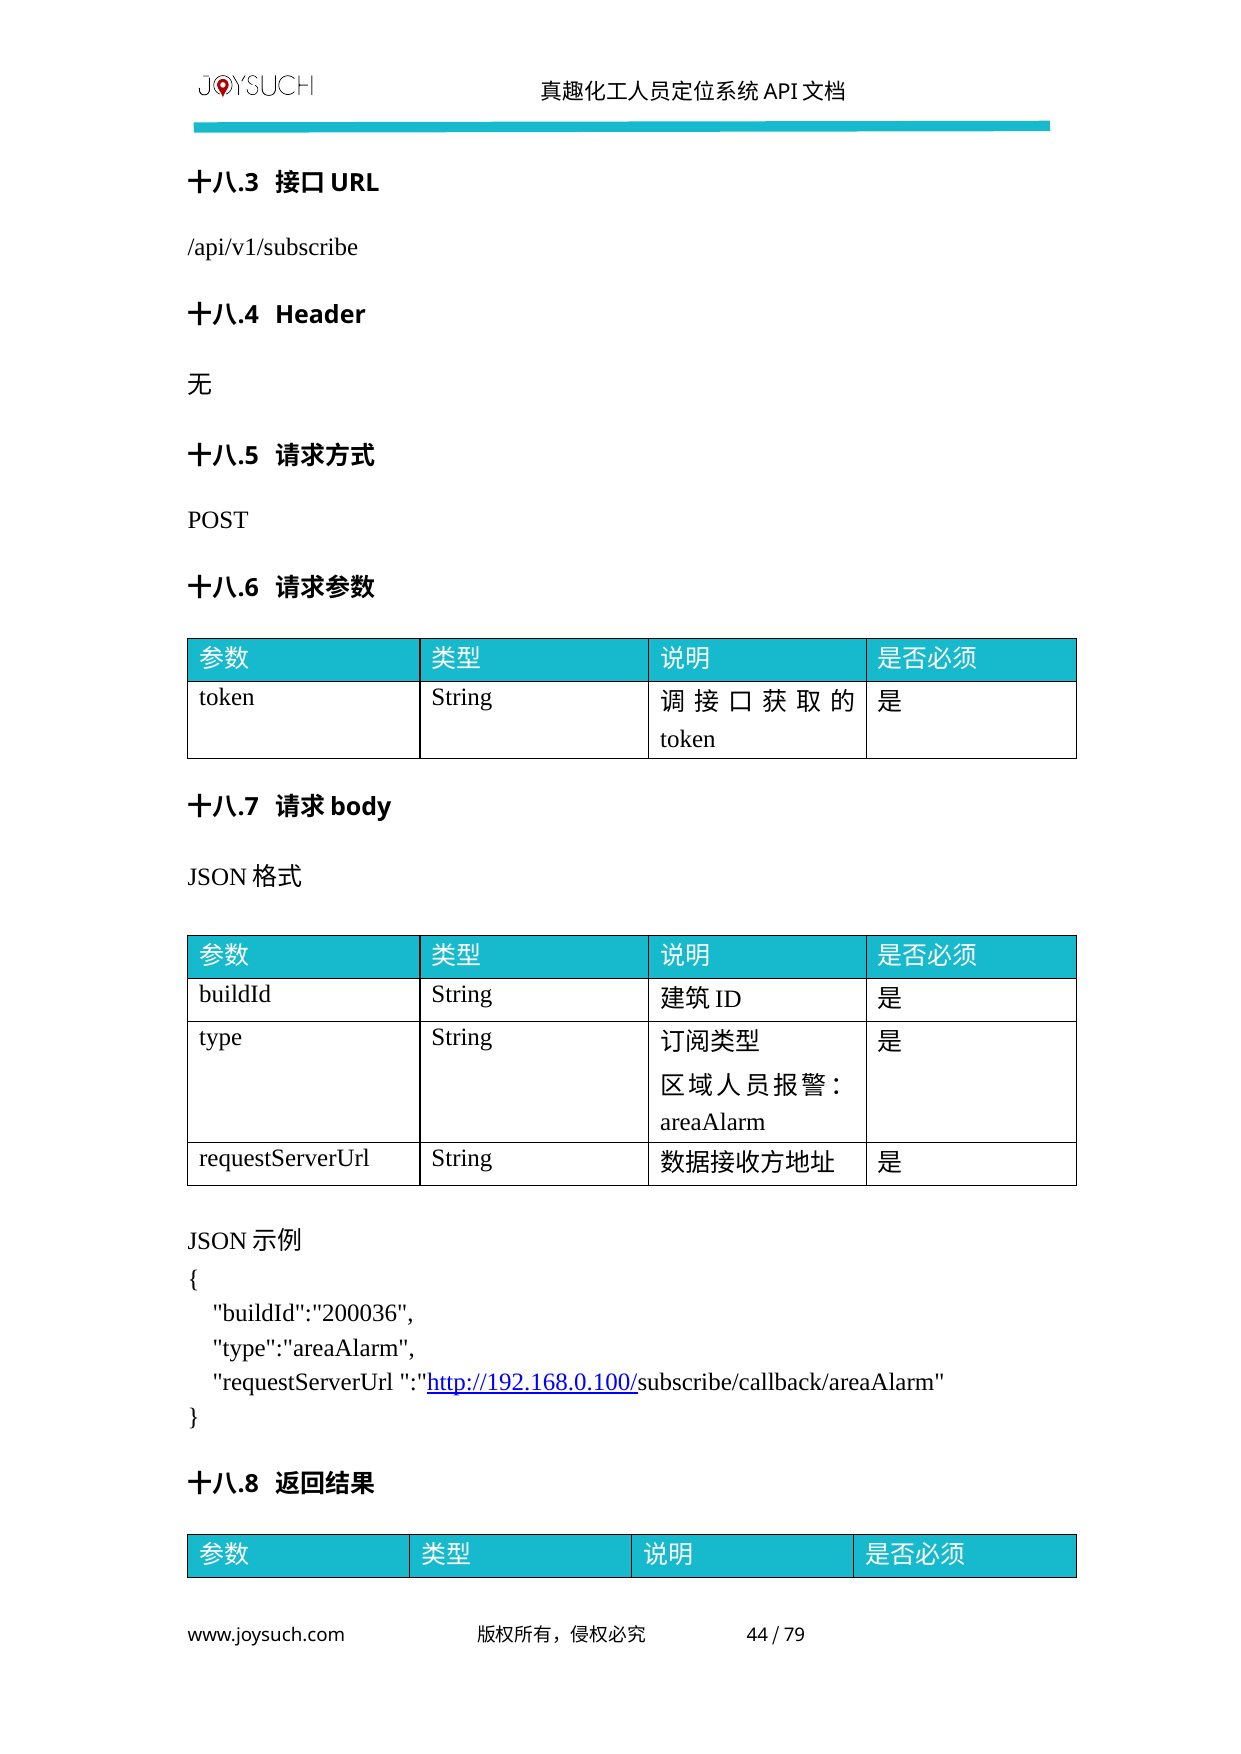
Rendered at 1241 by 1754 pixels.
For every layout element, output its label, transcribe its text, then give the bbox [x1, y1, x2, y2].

table_cell 建筑ID [649, 979, 866, 1021]
table_header 参数 [188, 639, 419, 681]
text "buildId":"200036", [187, 1298, 1053, 1327]
subtitle 返回结果 [187, 1463, 1053, 1499]
table_cell 是 [867, 1022, 1076, 1142]
text } [187, 1402, 1053, 1430]
table_cell 是 [867, 1143, 1076, 1185]
text "type":"areaAlarm", [187, 1333, 1053, 1361]
table_header 说明 [649, 639, 866, 681]
table_cell requestServerUrl [188, 1143, 419, 1185]
text /api/v1/subscribe [187, 232, 1053, 261]
subtitle 请求方式 [187, 435, 1053, 471]
subtitle 请求参数 [187, 567, 1053, 603]
table_header 说明 [649, 936, 866, 978]
table_cell String [421, 979, 648, 1021]
text { [187, 1264, 1053, 1292]
table_cell 数据接收方地址 [649, 1143, 866, 1185]
table_cell 订阅类型 区域人员报警：areaAlarm [649, 1022, 866, 1142]
subtitle Header [187, 294, 1053, 330]
table_cell String [421, 682, 648, 758]
subtitle 接口URL [187, 162, 1053, 198]
table_cell 是 [867, 682, 1076, 758]
picture [187, 70, 324, 100]
text 无 [187, 364, 1053, 401]
table_header 说明 [632, 1535, 853, 1577]
table_header 是否必须 [867, 936, 1076, 978]
subtitle 请求body [187, 786, 1053, 823]
table_header 类型 [421, 936, 648, 978]
table_header 是否必须 [854, 1535, 1076, 1577]
text POST [187, 506, 1053, 534]
table_header 是否必须 [867, 639, 1076, 681]
table_cell token [188, 682, 419, 758]
table_cell buildId [188, 979, 419, 1021]
table_header 类型 [410, 1535, 631, 1577]
table_header 参数 [188, 936, 419, 978]
text JSON示例 [187, 1220, 1053, 1257]
table_cell String [421, 1022, 648, 1142]
table_header 参数 [188, 1535, 409, 1577]
table_cell 调接口获取的token [649, 682, 866, 758]
text JSON格式 [187, 857, 1053, 893]
text "requestServerUrl ":"http://192.168.0.100/subscribe/callback/areaAlarm" [187, 1367, 1053, 1396]
table_header 类型 [421, 639, 648, 681]
table_cell String [421, 1143, 648, 1185]
table_cell type [188, 1022, 419, 1142]
table_cell 是 [867, 979, 1076, 1021]
